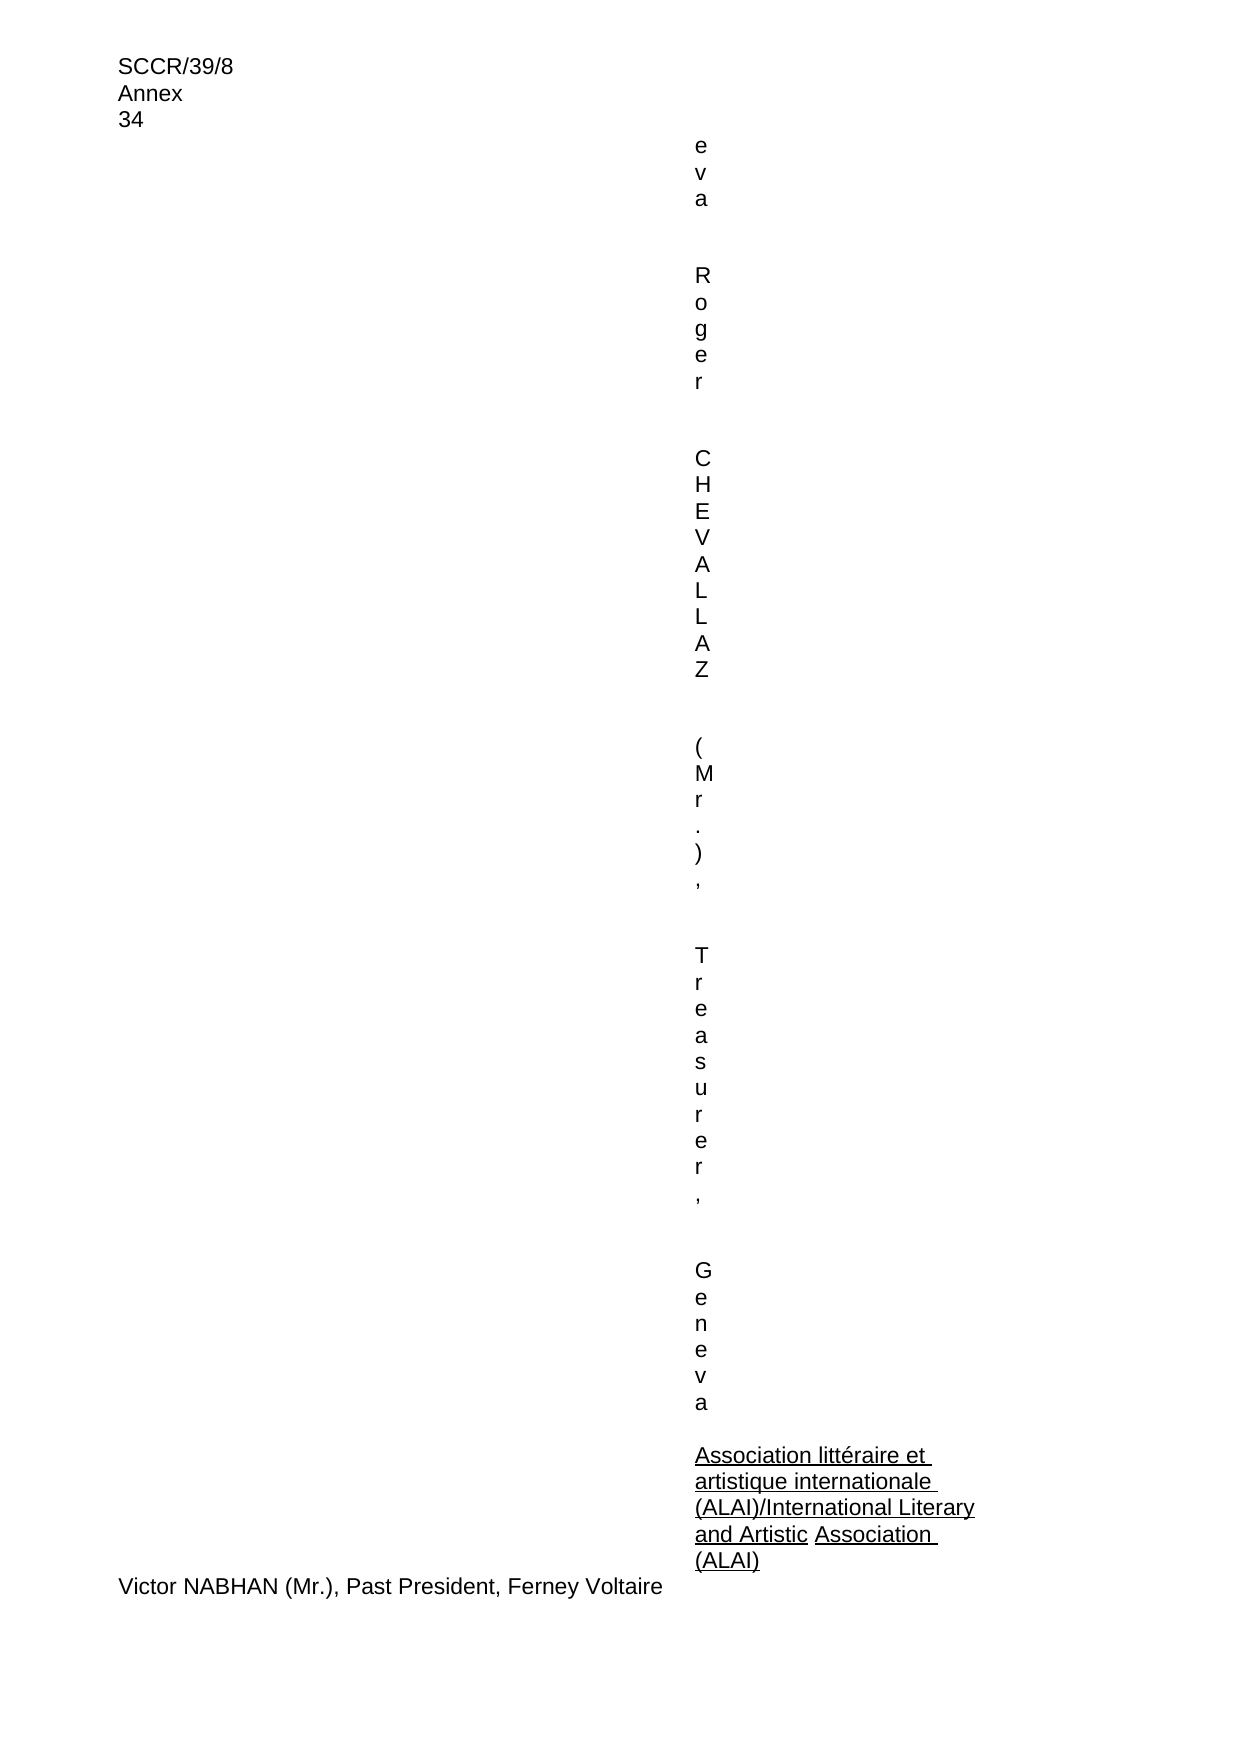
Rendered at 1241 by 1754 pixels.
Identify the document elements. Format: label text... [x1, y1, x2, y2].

text Association littéraire et artistique internationale (ALAI)/International Literary and Artistic Association (ALAI) [694, 1442, 978, 1573]
text Victor NABHAN (Mr.), Past President, Ferney Voltaire [118, 1573, 1092, 1600]
